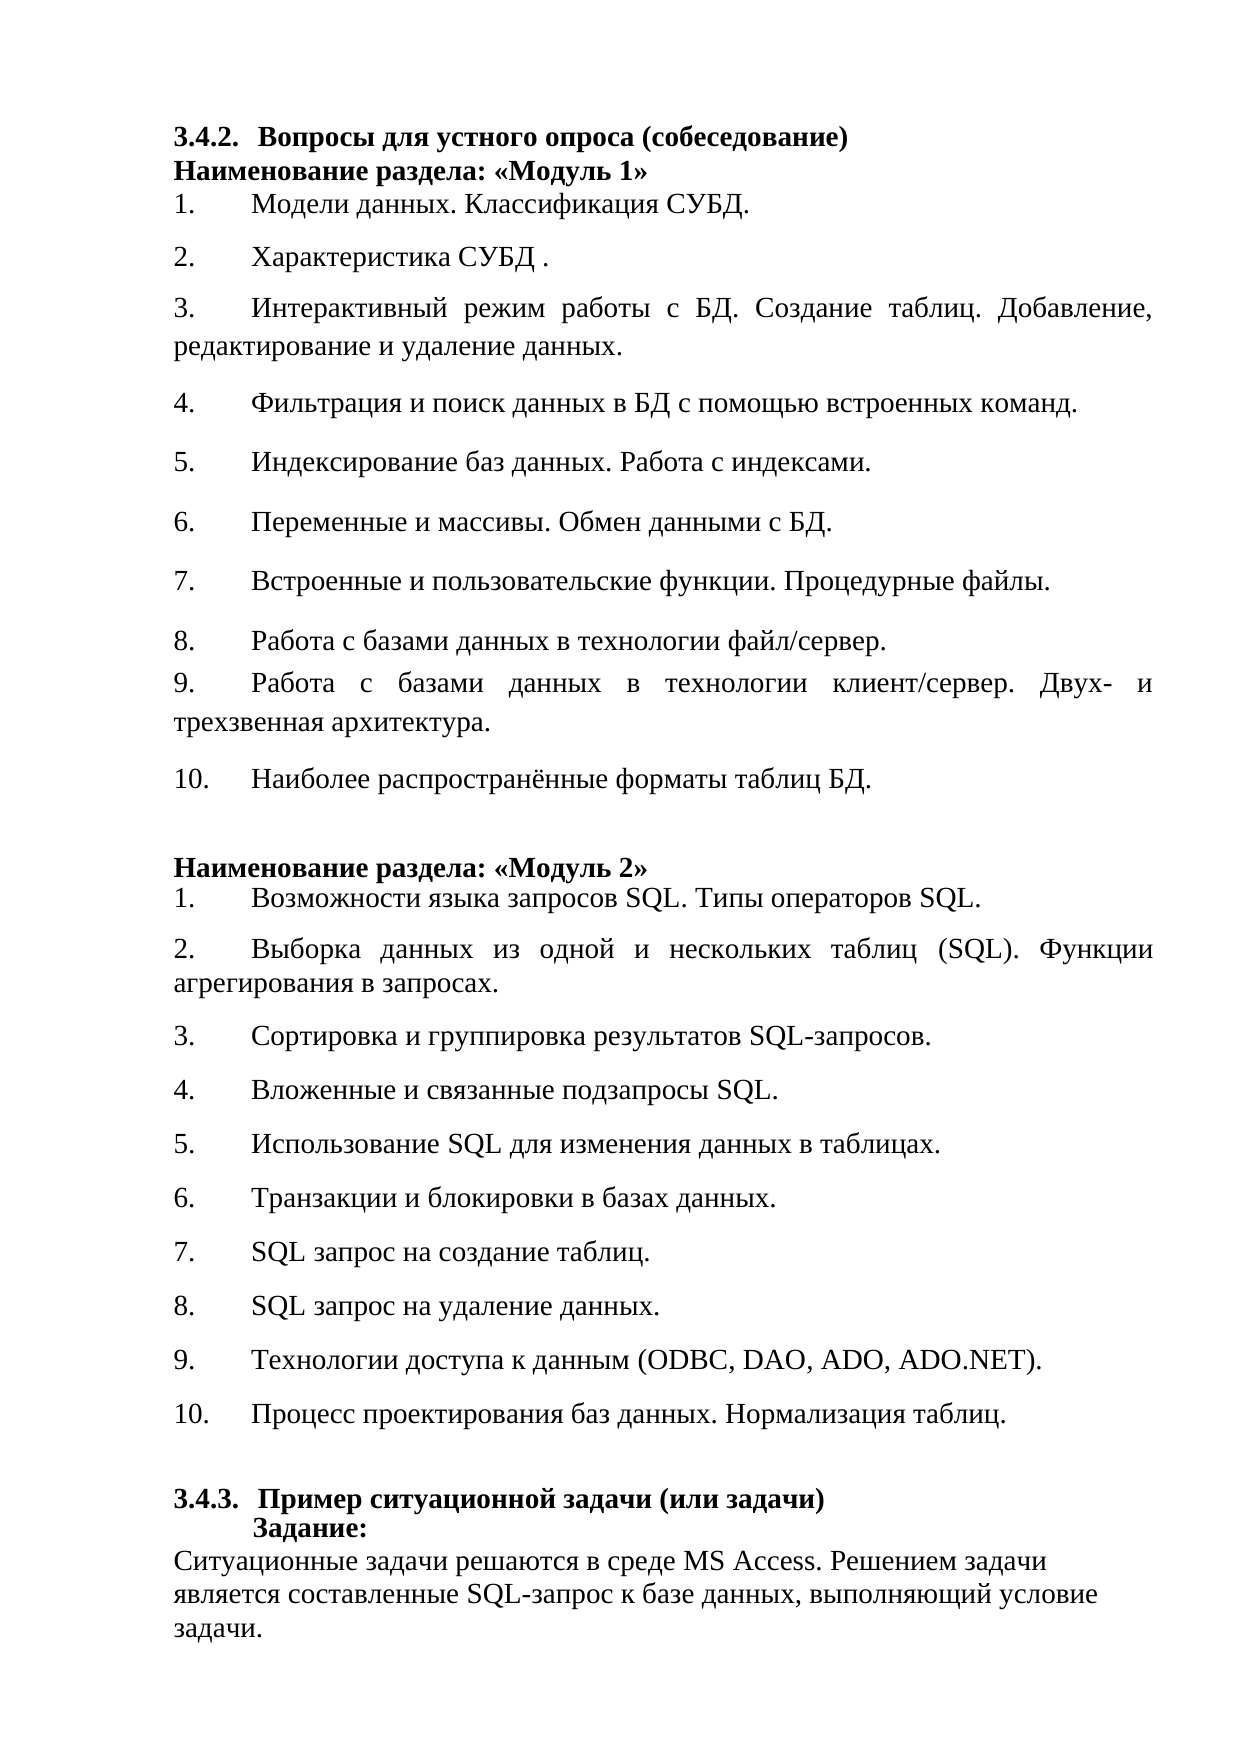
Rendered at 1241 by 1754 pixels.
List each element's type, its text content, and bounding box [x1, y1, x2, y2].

list Работа с базами данных в технологии клиент/сервер. Двух- и трехзвенная архитектура. [173, 662, 1153, 739]
list Работа с базами данных в технологии файл/сервер. [173, 602, 1153, 662]
list Транзакции и блокировки в базах данных. [173, 1164, 1153, 1218]
text Задание: [252, 1514, 1153, 1543]
text Наименование раздела: «Модуль 1» [173, 153, 1153, 187]
list Интерактивный режим работы с БД. Создание таблиц. Добавление, редактирование и удаление данных. [173, 287, 1153, 363]
list Модели данных. Классификация СУБД. [173, 187, 1153, 221]
list Возможности языка запросов SQL. Типы операторов SQL. [173, 884, 1153, 913]
list Пример ситуационной задачи (или задачи) [173, 1485, 1153, 1514]
list Вложенные и связанные подзапросы SQL. [173, 1056, 1153, 1110]
list Фильтрация и поиск данных в БД с помощью встроенных команд. [173, 364, 1153, 424]
list Вопросы для устного опроса (собеседование) [173, 120, 1153, 153]
list Индексирование баз данных. Работа с индексами. [173, 424, 1153, 483]
list Технологии доступа к данным (ODBC, DAO, ADO, ADO.NET). [173, 1326, 1153, 1380]
text Ситуационные задачи решаются в среде MS Access. Решением задачи является составленные SQL-запрос к базе данных, выполняющий условие задачи. [173, 1543, 1101, 1644]
list Встроенные и пользовательские функции. Процедурные файлы. [173, 543, 1153, 602]
list Использование SQL для изменения данных в таблицах. [173, 1110, 1153, 1164]
list Характеристика СУБД . [173, 243, 1153, 272]
list Процесс проектирования баз данных. Нормализация таблиц. [173, 1380, 1153, 1434]
list Выборка данных из одной и нескольких таблиц (SQL). Функции агрегирования в запросах. [173, 932, 1153, 999]
list Переменные и массивы. Обмен данными с БД. [173, 483, 1153, 543]
list SQL запрос на удаление данных. [173, 1272, 1153, 1326]
text Наименование раздела: «Модуль 2» [173, 854, 1153, 884]
list Наиболее распространённые форматы таблиц БД. [173, 765, 1153, 794]
list SQL запрос на создание таблиц. [173, 1218, 1153, 1272]
list Сортировка и группировка результатов SQL-запросов. [173, 1002, 1153, 1056]
